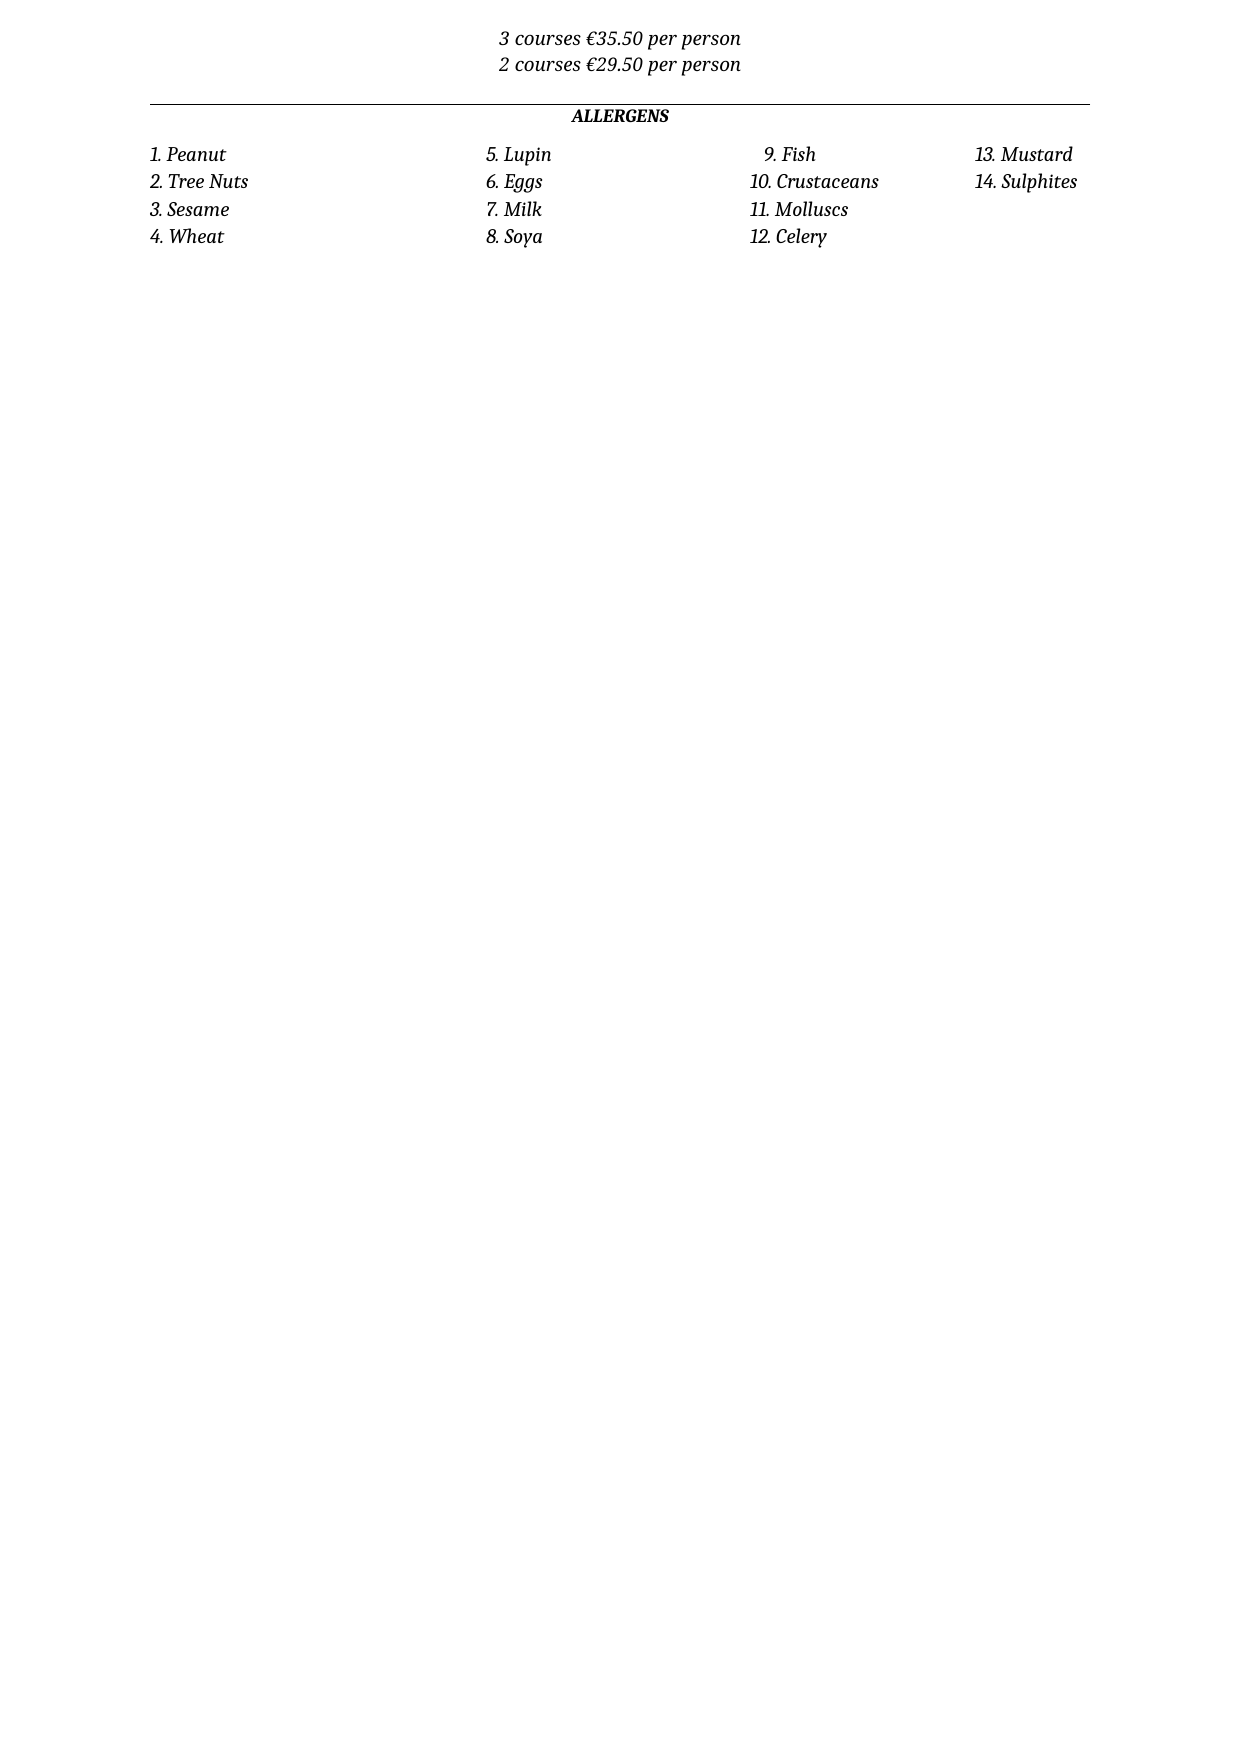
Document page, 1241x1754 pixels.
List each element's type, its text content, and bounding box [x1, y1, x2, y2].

text 4. Wheat 8. Soya 12. Celery [150, 225, 1090, 249]
text 3. Sesame 7. Milk 11. Molluscs [150, 197, 1090, 221]
text ALLERGENS [150, 105, 1090, 127]
text 1. Peanut 5. Lupin 9. Fish 13. Mustard [150, 142, 1090, 166]
text 3 courses €35.50 per person [150, 26, 1090, 51]
text 2 courses €29.50 per person [150, 51, 1090, 77]
text 2. Tree Nuts 6. Eggs 10. Crustaceans 14. Sulphites [150, 170, 1090, 194]
